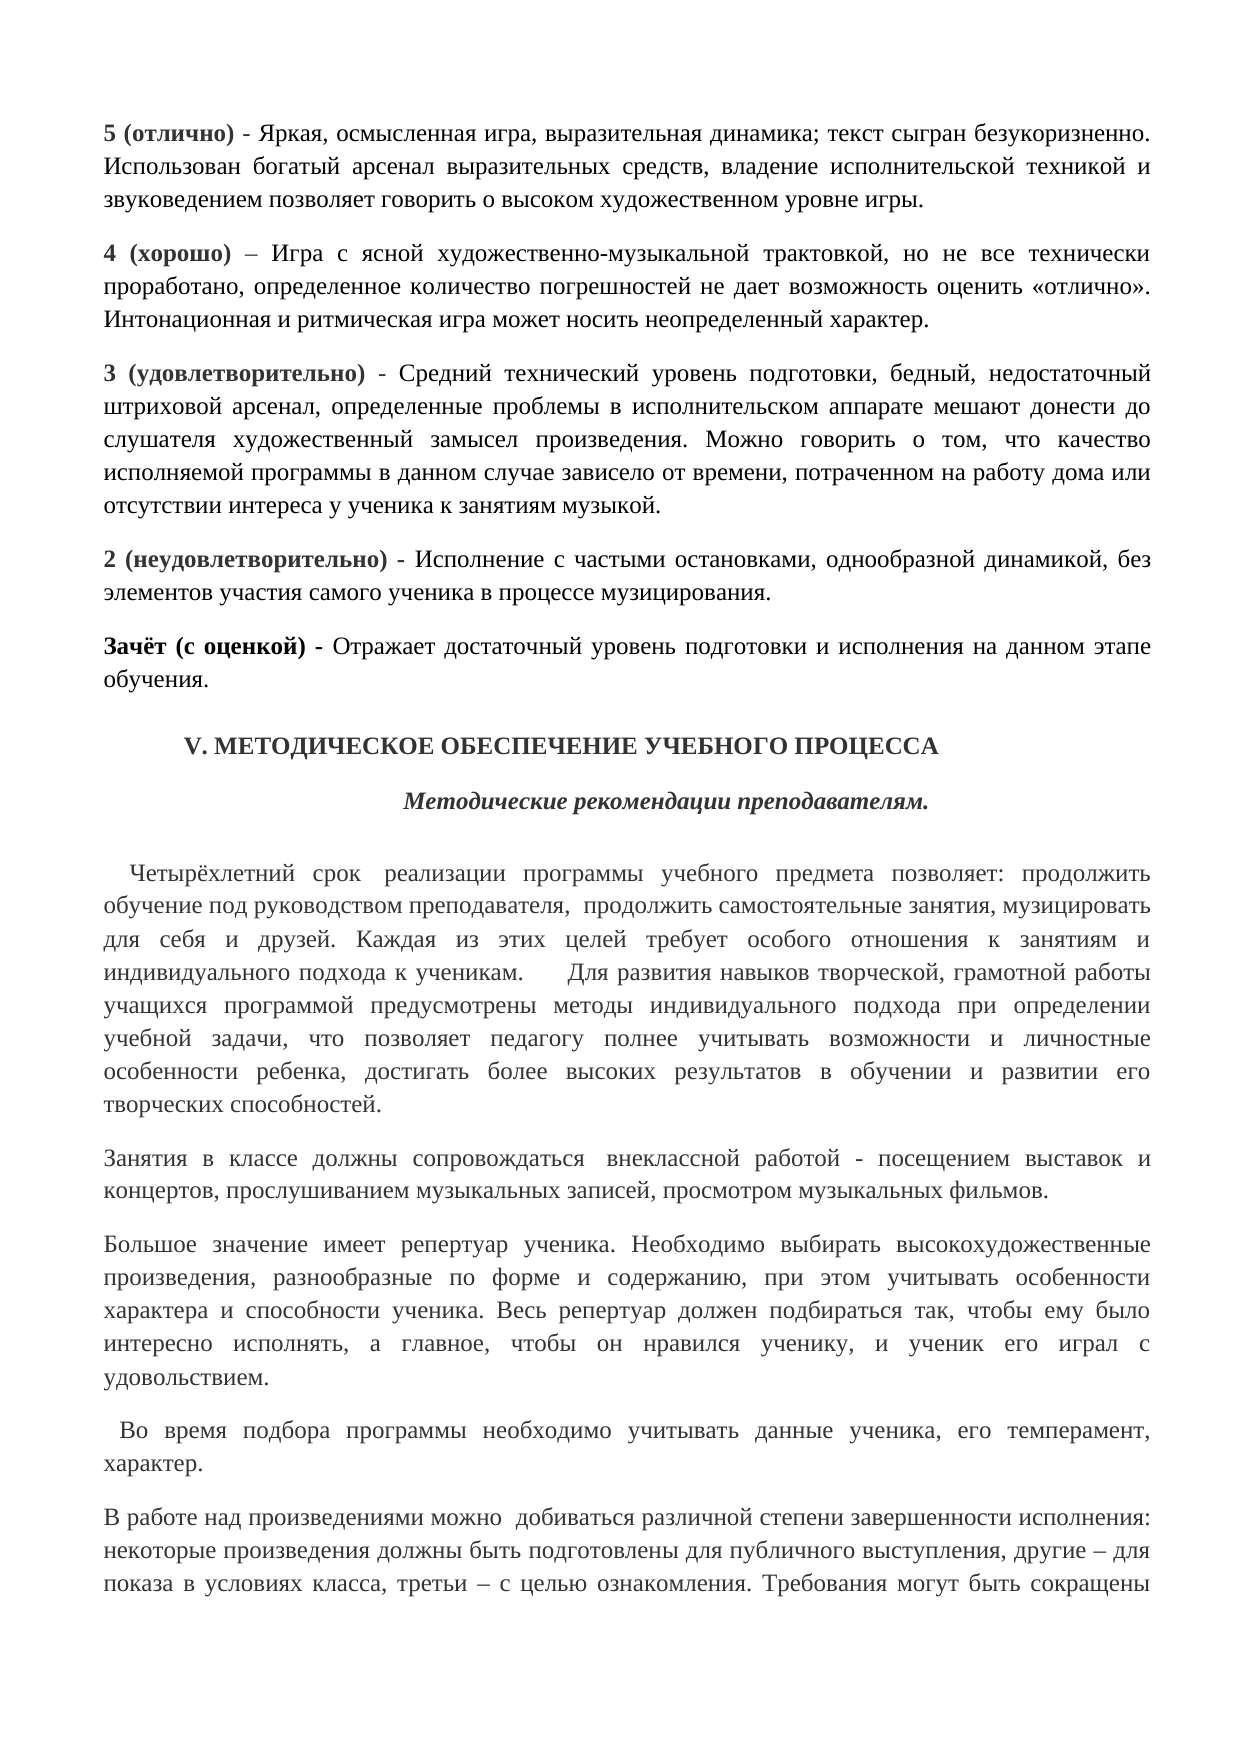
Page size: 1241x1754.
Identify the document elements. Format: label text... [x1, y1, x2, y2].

text Во время подбора программы необходимо учитывать данные ученика, его темперамент, характер. [103, 1415, 1152, 1477]
text Зачёт (с оценкой) - Отражает достаточный уровень подготовки и исполнения на данном этапе обучения. [103, 631, 1152, 692]
text 4 (хорошо) – Игра с ясной художественно-музыкальной трактовкой, но не все технически проработано, определенное количество погрешностей не дает возможность оценить «отлично». Интонационная и ритмическая игра может носить неопределенный характер. [103, 238, 1152, 333]
text Методические рекомендации преподавателям. [177, 773, 1152, 815]
text 2 (неудовлетворительно) - Исполнение с частыми остановками, однообразной динамикой, без элементов участия самого ученика в процессе музицирования. [103, 544, 1152, 606]
text 5 (отлично) - Яркая, осмысленная игра, выразительная динамика; текст сыгран безукоризненно. Использован богатый арсенал выразительных средств, владение исполнительской техникой и звуковедением позволяет говорить о высоком художественном уровне игры. [103, 118, 1152, 213]
text Большое значение имеет репертуар ученика. Необходимо выбирать высокохудожественные произведения, разнообразные по форме и содержанию, при этом учитывать особенности характера и способности ученика. Весь репертуар должен подбираться так, чтобы ему было интересно исполнять, а главное, чтобы он нравился ученику, и ученик его играл с удовольствием. [103, 1229, 1152, 1390]
text Занятия в классе должны сопровождаться внеклассной работой - посещением выставок и концертов, прослушиванием музыкальных записей, просмотром музыкальных фильмов. [103, 1143, 1152, 1204]
text Четырёхлетний срок реализации программы учебного предмета позволяет: продолжить обучение под руководством преподавателя, продолжить самостоятельные занятия, музицировать для себя и друзей. Каждая из этих целей требует особого отношения к занятиям и индивидуального подхода к ученикам. Для развития навыков творческой, грамотной работы учащихся программой предусмотрены методы индивидуального подхода при определении учебной задачи, что позволяет педагогу полнее учитывать возможности и личностные особенности ребенка, достигать более высоких результатов в обучении и развитии его творческих способностей. [103, 858, 1152, 1117]
text 3 (удовлетворительно) - Средний технический уровень подготовки, бедный, недостаточный штриховой арсенал, определенные проблемы в исполнительском аппарате мешают донести до слушателя художественный замысел произведения. Можно говорить о том, что качество исполняемой программы в данном случае зависело от времени, потраченном на работу дома или отсутствии интереса у ученика к занятиям музыкой. [103, 358, 1152, 519]
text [103, 1502, 1152, 1597]
text V. МЕТОДИЧЕСКОЕ ОБЕСПЕЧЕНИЕ УЧЕБНОГО ПРОЦЕССА [177, 718, 1152, 760]
